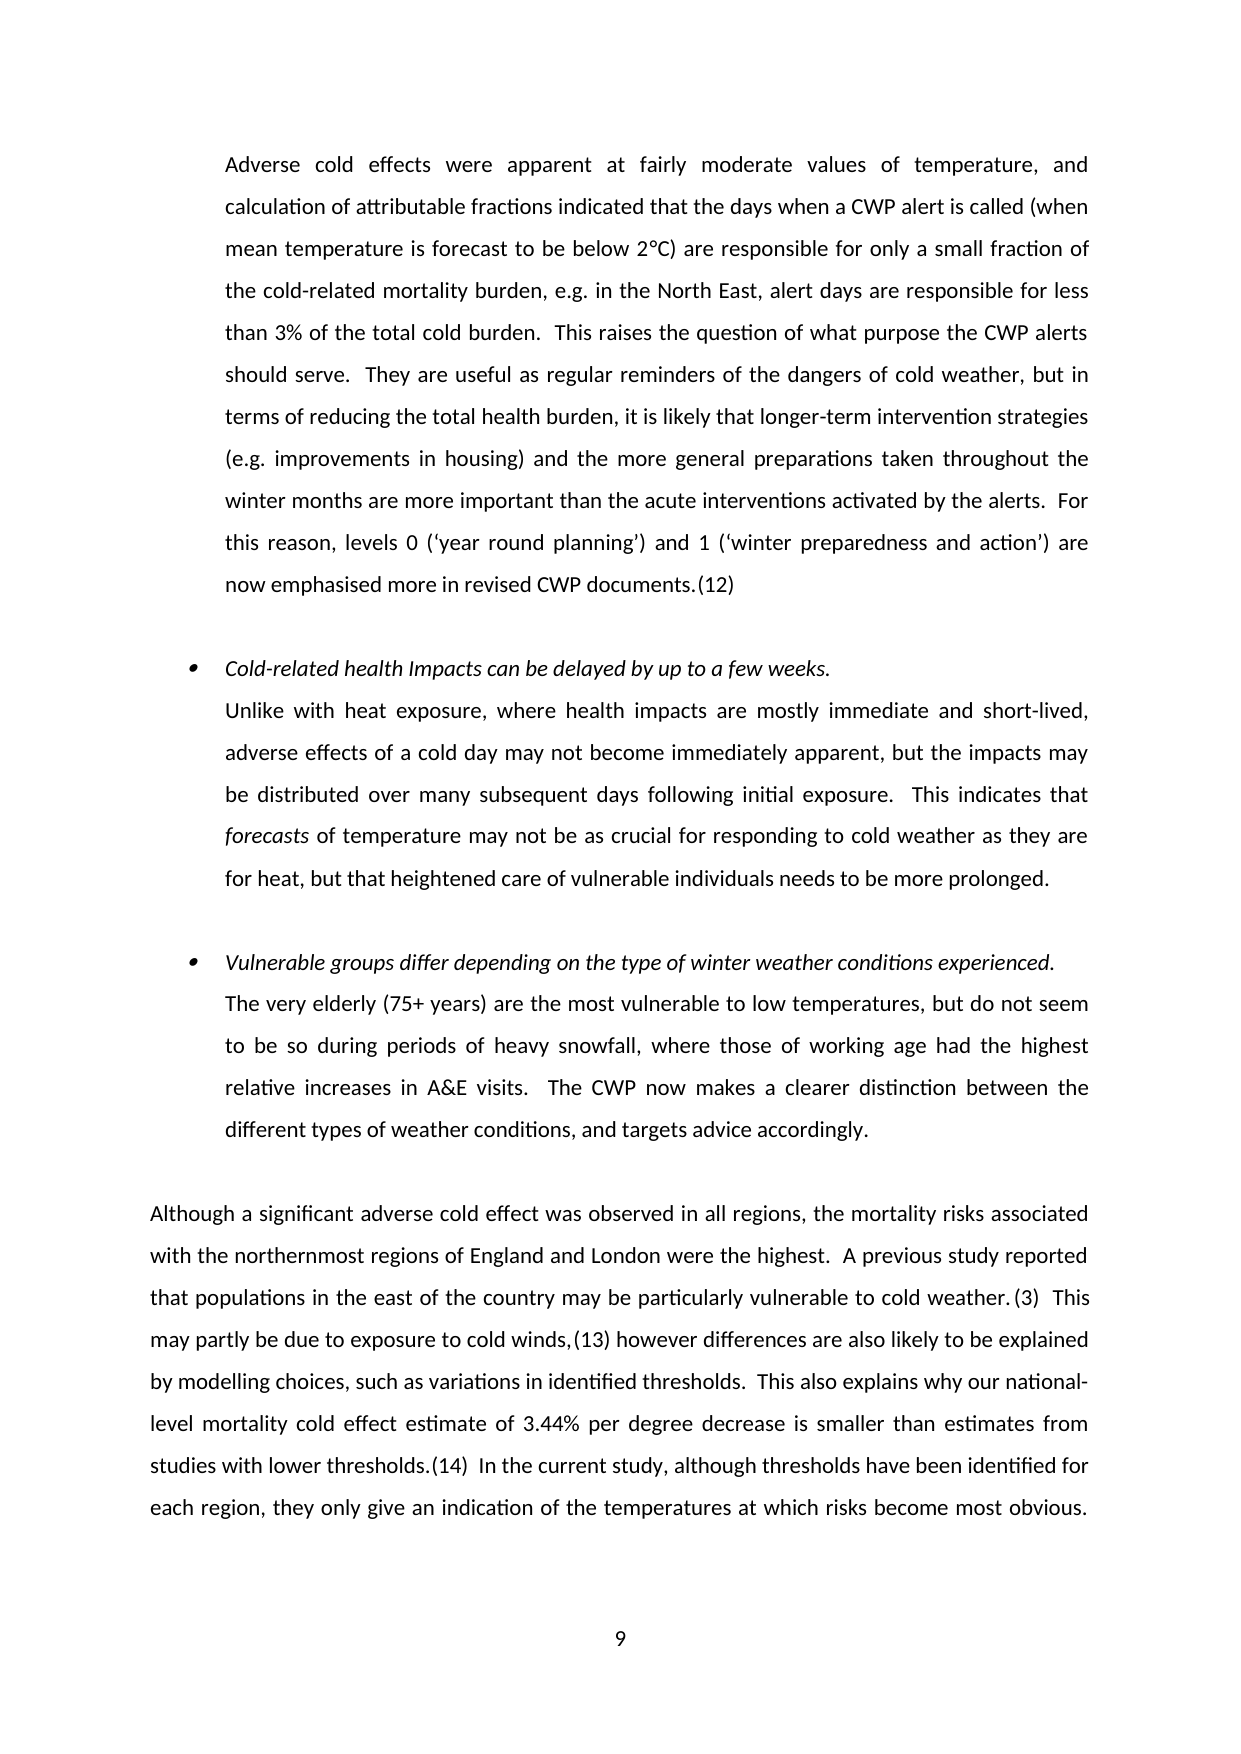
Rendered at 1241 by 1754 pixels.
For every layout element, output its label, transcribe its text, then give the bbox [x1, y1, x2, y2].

text Unlike with heat exposure, where health impacts are mostly immediate and short-lived, adverse effects of a cold day may not become immediately apparent, but the impacts may be distributed over many subsequent days following initial exposure. This indicates that forecasts of temperature may not be as crucial for responding to cold weather as they are for heat, but that heightened care of vulnerable individuals needs to be more prolonged. [225, 696, 1090, 892]
list Cold-related health Impacts can be delayed by up to a few weeks. [150, 654, 1090, 682]
list Vulnerable groups differ depending on the type of winter weather conditions experienced. [150, 948, 1090, 976]
text The very elderly (75+ years) are the most vulnerable to low temperatures, but do not seem to be so during periods of heavy snowfall, where those of working age had the highest relative increases in A&E visits. The CWP now makes a clearer distinction between the different types of weather conditions, and targets advice accordingly. [225, 989, 1090, 1143]
text Adverse cold effects were apparent at fairly moderate values of temperature, and calculation of attributable fractions indicated that the days when a CWP alert is called (when mean temperature is forecast to be below 2°C) are responsible for only a small fraction of the cold-related mortality burden, e.g. in the North East, alert days are responsible for less than 3% of the total cold burden. This raises the question of what purpose the CWP alerts should serve. They are useful as regular reminders of the dangers of cold weather, but in terms of reducing the total health burden, it is likely that longer-term intervention strategies (e.g. improvements in housing) and the more general preparations taken throughout the winter months are more important than the acute interventions activated by the alerts. For this reason, levels 0 (‘year round planning’) and 1 (‘winter preparedness and action’) are now emphasised more in revised CWP documents.(12) [225, 150, 1090, 598]
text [150, 1199, 1090, 1521]
